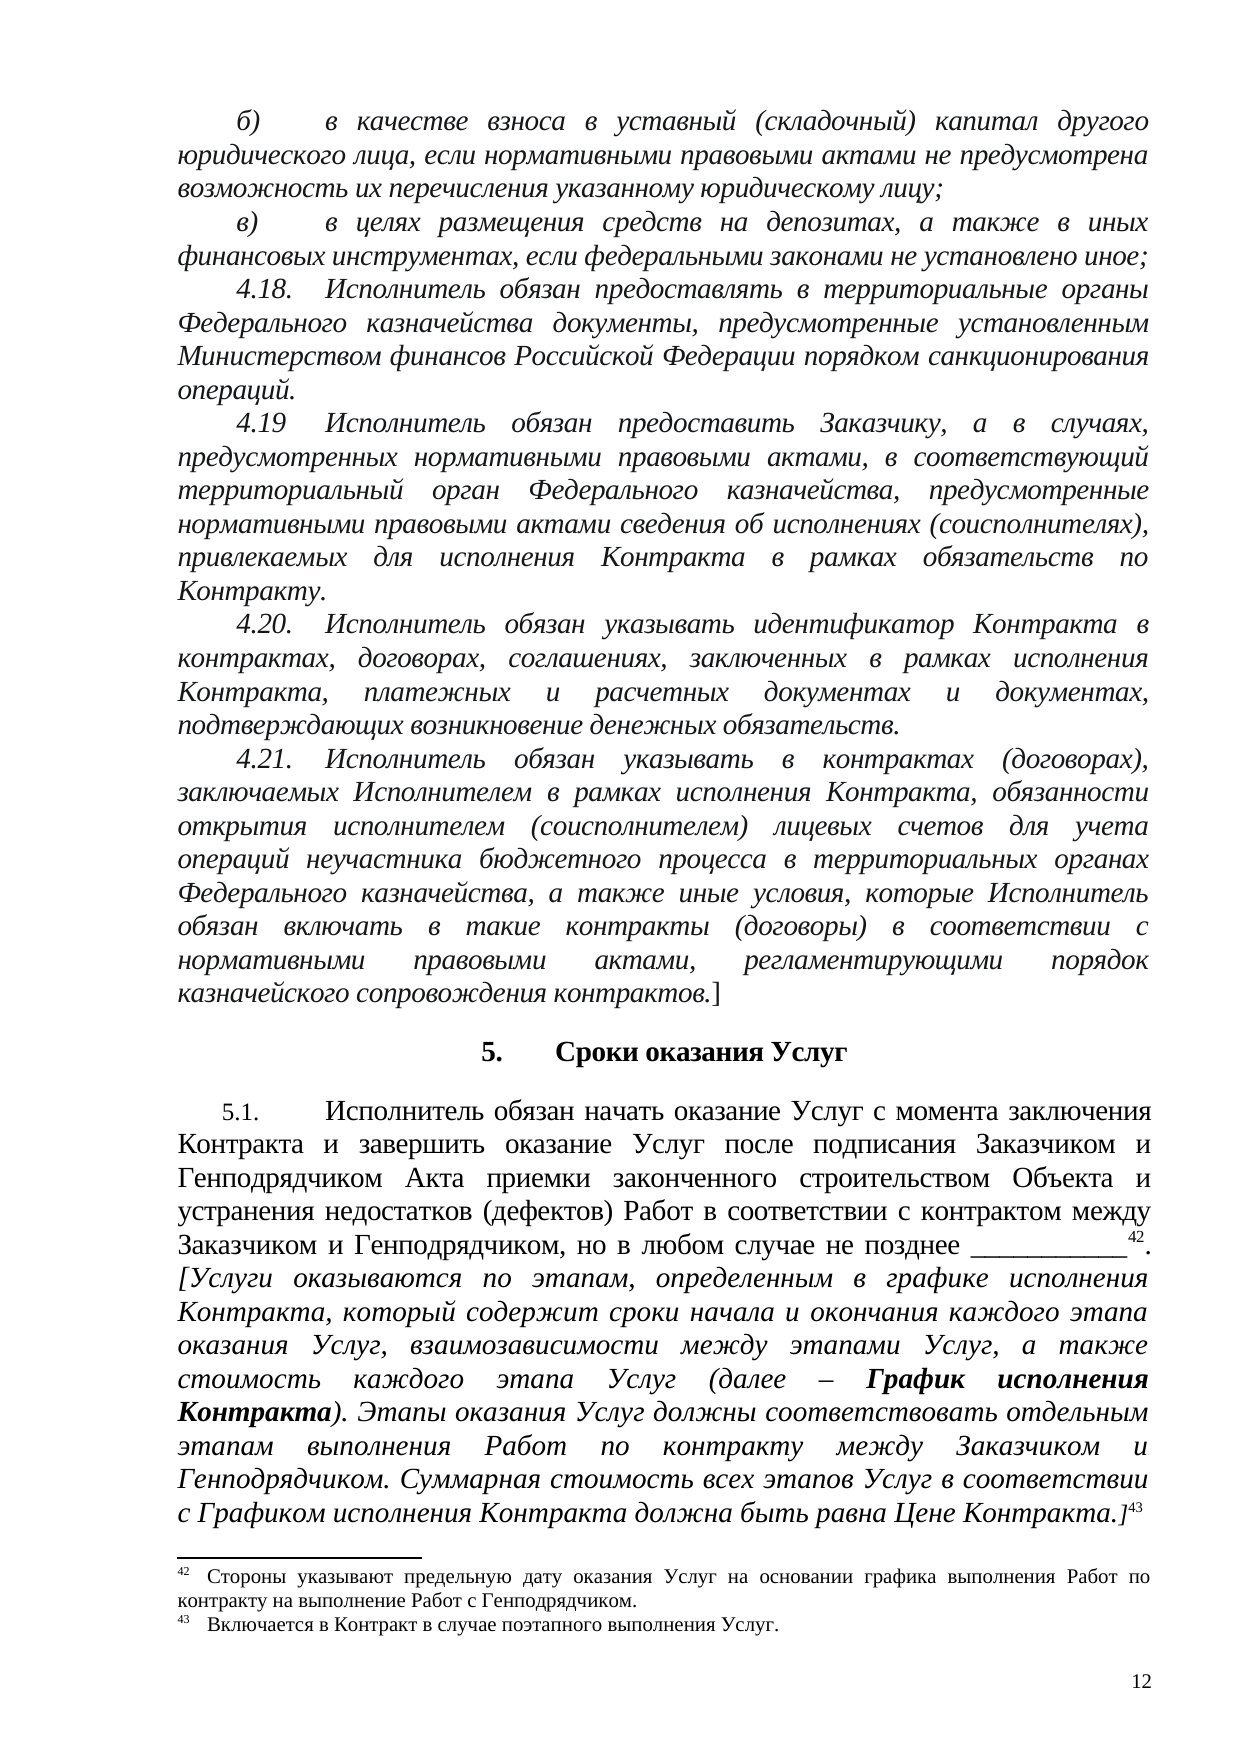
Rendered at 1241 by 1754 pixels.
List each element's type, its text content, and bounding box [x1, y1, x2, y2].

text 4.19 Исполнитель обязан предоставить Заказчику, а в случаях, предусмотренных нормативными правовыми актами, в соответствующий территориальный орган Федерального казначейства, предусмотренные нормативными правовыми актами сведения об исполнениях (соисполнителях), привлекаемых для исполнения Контракта в рамках обязательств по Контракту. [177, 405, 1152, 607]
list в качестве взноса в уставный (складочный) капитал другого юридического лица, если нормативными правовыми актами не предусмотрена возможность их перечисления указанному юридическому лицу; [177, 103, 1152, 204]
subtitle Сроки оказания Услуг [177, 1034, 1152, 1068]
list в целях размещения средств на депозитах, а также в иных финансовых инструментах, если федеральными законами не установлено иное; [177, 204, 1152, 271]
text 4.20. Исполнитель обязан указывать идентификатор Контракта в контрактах, договорах, соглашениях, заключенных в рамках исполнения Контракта, платежных и расчетных документах и документах, подтверждающих возникновение денежных обязательств. [177, 607, 1152, 741]
text 4.21. Исполнитель обязан указывать в контрактах (договорах), заключаемых Исполнителем в рамках исполнения Контракта, обязанности открытия исполнителем (соисполнителем) лицевых счетов для учета операций неучастника бюджетного процесса в территориальных органах Федерального казначейства, а также иные условия, которые Исполнитель обязан включать в такие контракты (договоры) в соответствии с нормативными правовыми актами, регламентирующими порядок казначейского сопровождения контрактов.] [177, 741, 1152, 1009]
text 4.18. Исполнитель обязан предоставлять в территориальные органы Федерального казначейства документы, предусмотренные установленным Министерством финансов Российской Федерации порядком санкционирования операций. [177, 271, 1152, 405]
list Исполнитель обязан начать оказание Услуг с момента заключения Контракта и завершить оказание Услуг после подписания Заказчиком и Генподрядчиком Акта приемки законченного строительством Объекта и устранения недостатков (дефектов) Работ в соответствии с контрактом между Заказчиком и Генподрядчиком, но в любом случае не позднее ___________. [Услуги оказываются по этапам, определенным в графике исполнения Контракта, который содержит сроки начала и окончания каждого этапа оказания Услуг, взаимозависимости между этапами Услуг, а также стоимость каждого этапа Услуг (далее – График исполнения Контракта). Этапы оказания Услуг должны соответствовать отдельным этапам выполнения Работ по контракту между Заказчиком и Генподрядчиком. Суммарная стоимость всех этапов Услуг в соответствии с Графиком исполнения Контракта должна быть равна Цене Контракта.] [177, 1093, 1152, 1529]
